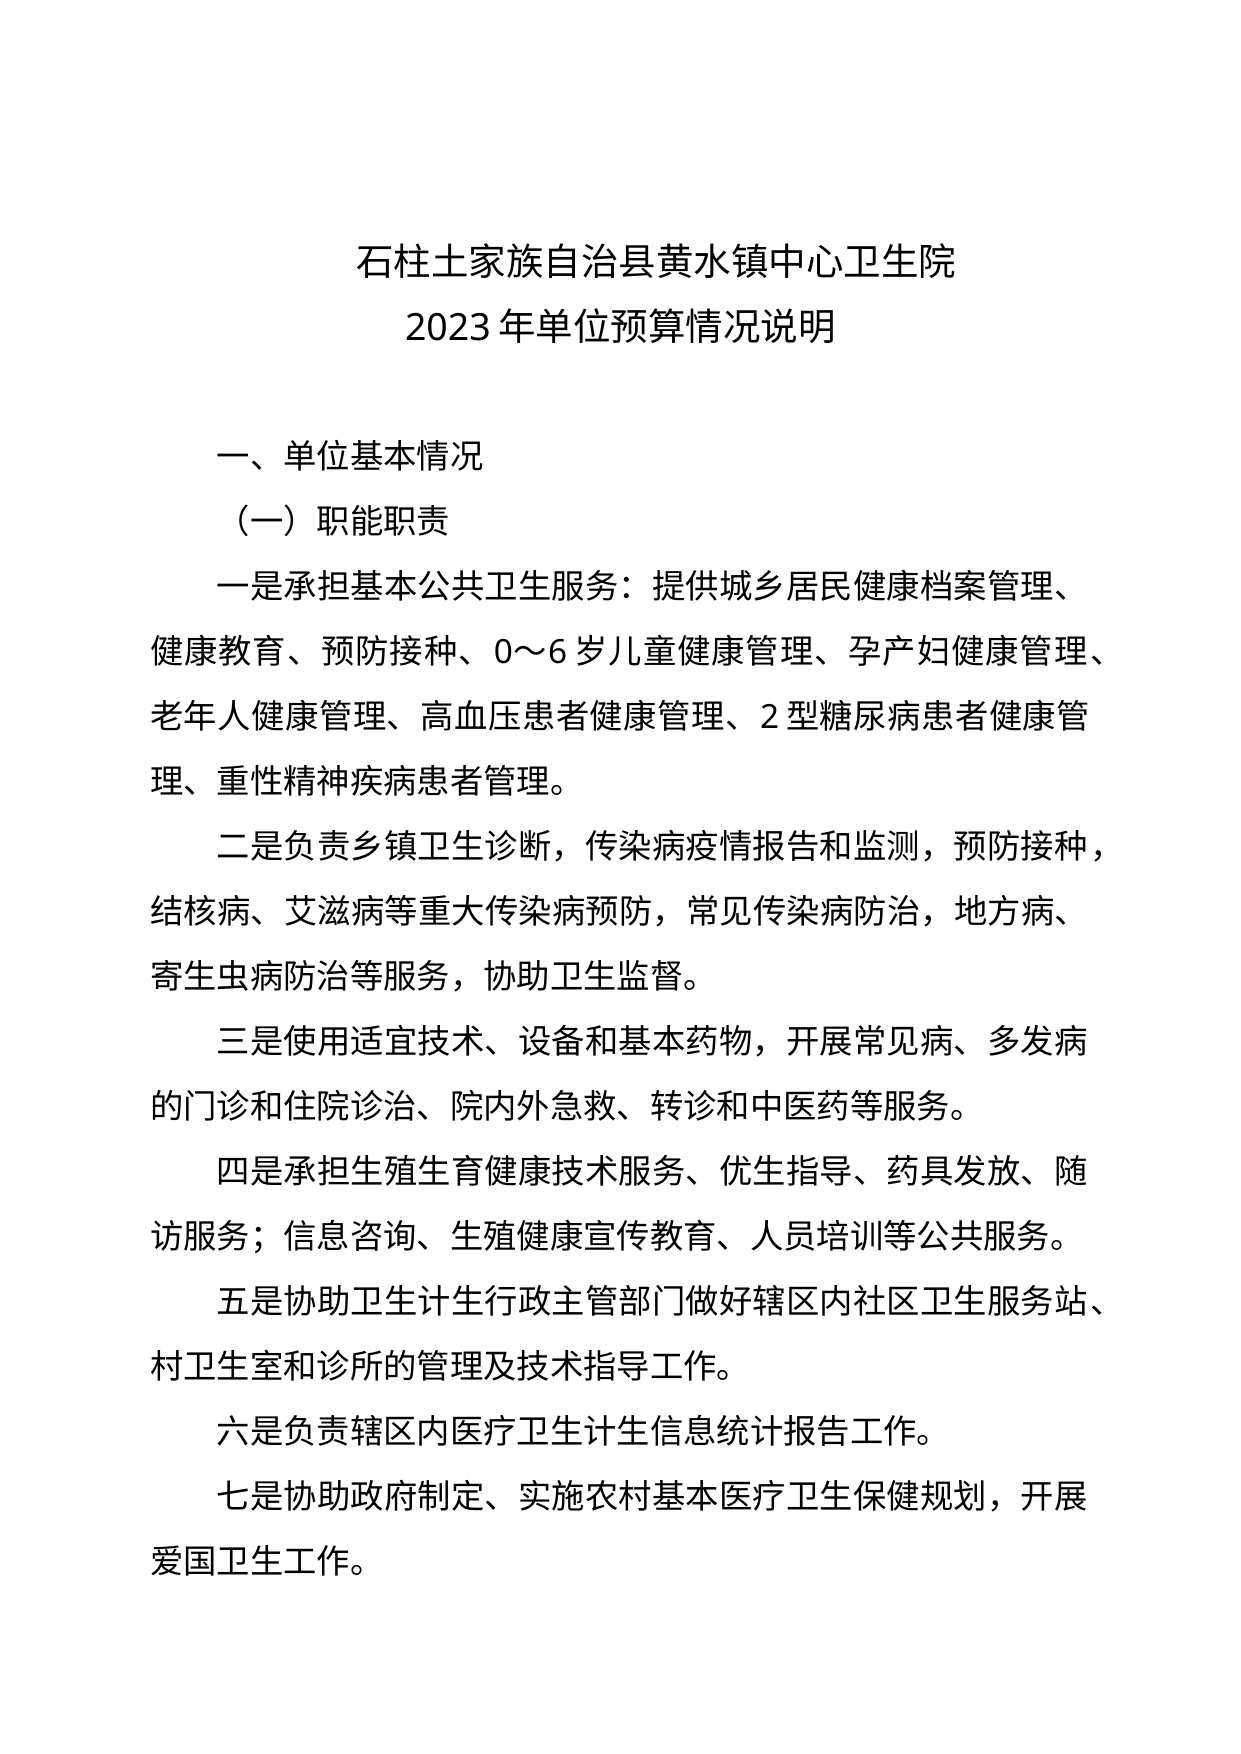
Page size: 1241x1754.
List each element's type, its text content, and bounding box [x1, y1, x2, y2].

text （一）职能职责 [150, 487, 1090, 552]
text 2023年单位预算情况说明 [150, 292, 1090, 357]
text 四是承担生殖生育健康技术服务、优生指导、药具发放、随访服务；信息咨询、生殖健康宣传教育、人员培训等公共服务。 [150, 1137, 1090, 1267]
text 六是负责辖区内医疗卫生计生信息统计报告工作。 [150, 1397, 1090, 1462]
text 石柱土家族自治县黄水镇中心卫生院 [150, 227, 1090, 292]
text 五是协助卫生计生行政主管部门做好辖区内社区卫生服务站、村卫生室和诊所的管理及技术指导工作。 [150, 1267, 1090, 1397]
text 一是承担基本公共卫生服务：提供城乡居民健康档案管理、健康教育、预防接种、0～6岁儿童健康管理、孕产妇健康管理、老年人健康管理、高血压患者健康管理、2型糖尿病患者健康管理、重性精神疾病患者管理。 [150, 552, 1090, 812]
text 三是使用适宜技术、设备和基本药物，开展常见病、多发病的门诊和住院诊治、院内外急救、转诊和中医药等服务。 [150, 1007, 1090, 1137]
text 七是协助政府制定、实施农村基本医疗卫生保健规划，开展爱国卫生工作。 [150, 1462, 1090, 1592]
text 二是负责乡镇卫生诊断，传染病疫情报告和监测，预防接种，结核病、艾滋病等重大传染病预防，常见传染病防治，地方病、寄生虫病防治等服务，协助卫生监督。 [150, 812, 1090, 1007]
text 一、单位基本情况 [150, 422, 1090, 487]
